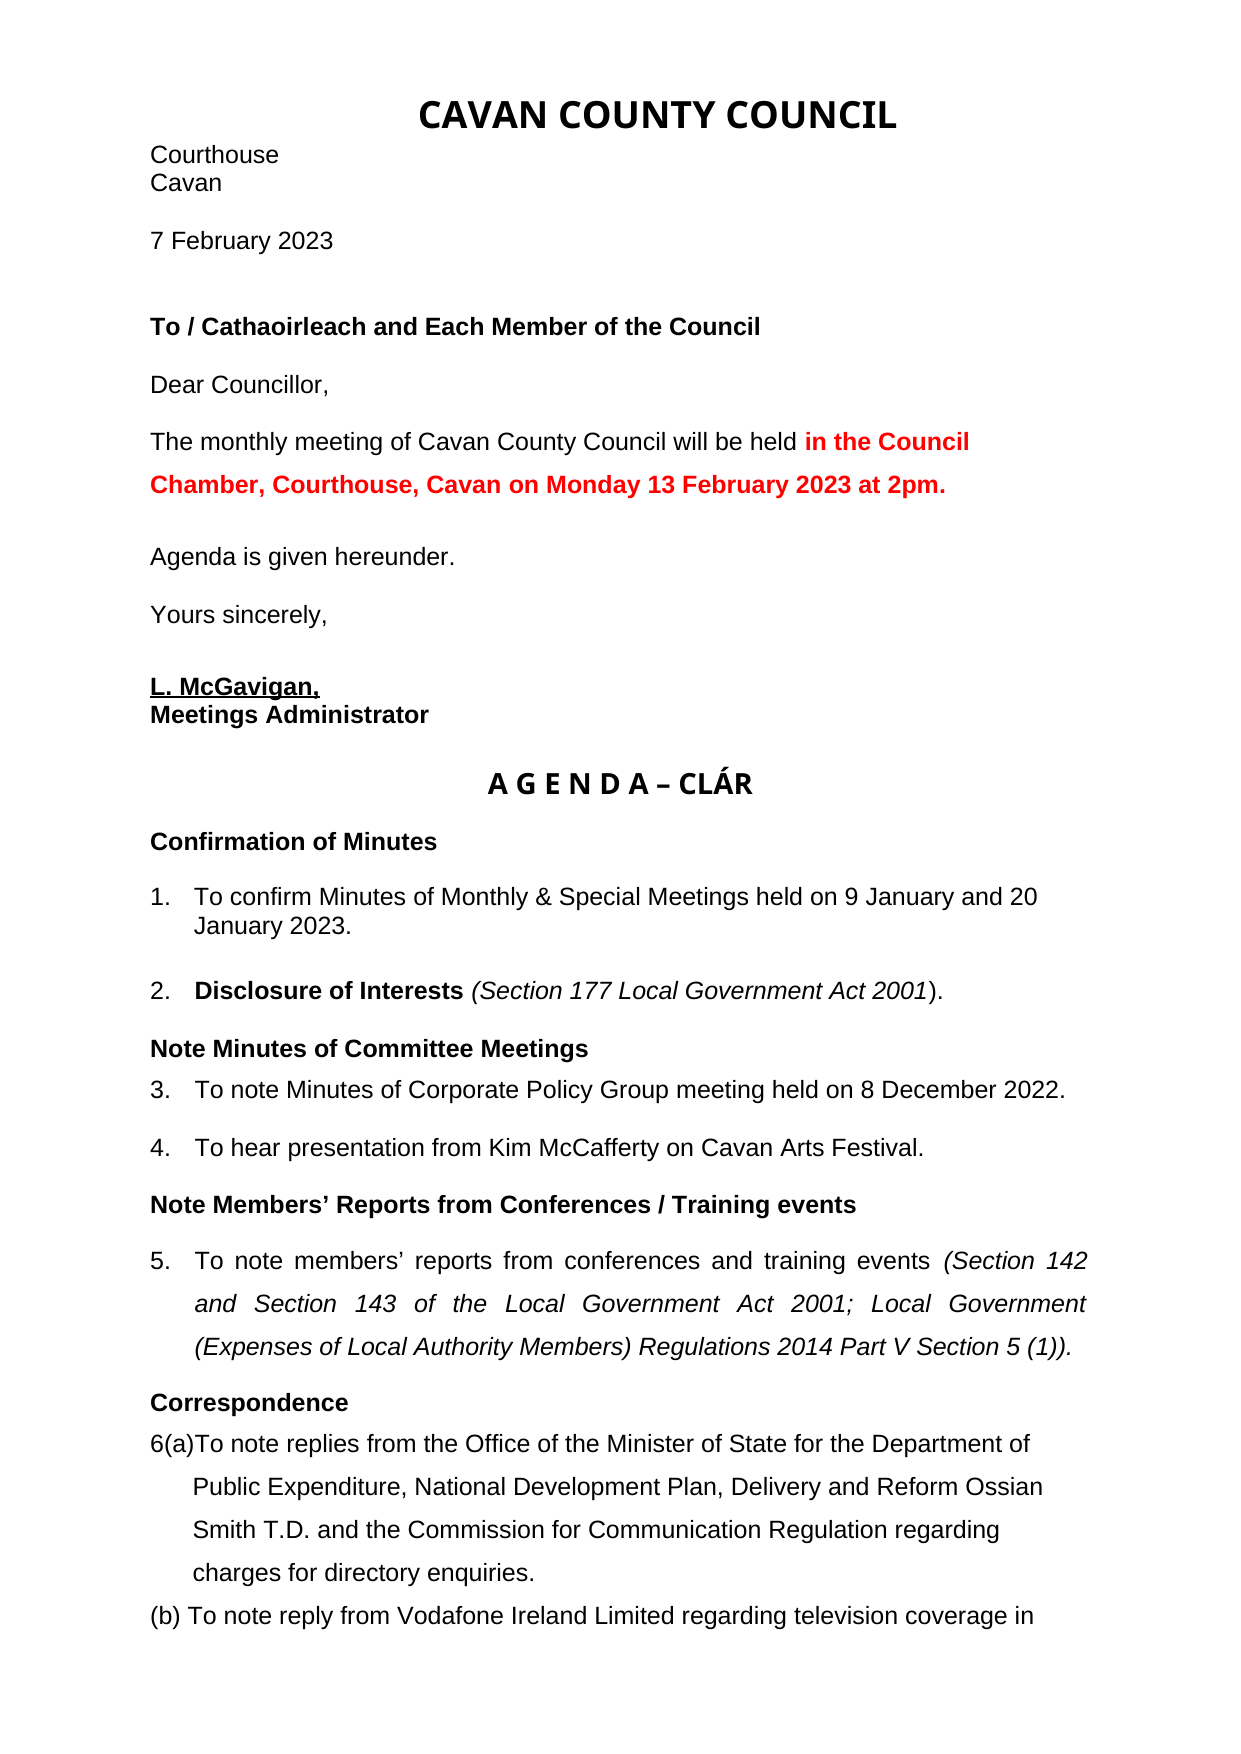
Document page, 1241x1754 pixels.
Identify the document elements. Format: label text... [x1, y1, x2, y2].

text Agenda is given hereunder. [150, 542, 1090, 571]
list To confirm Minutes of Monthly & Special Meetings held on 9 January and 20 January 2023. [150, 882, 1090, 940]
text Note Members’ Reports from Conferences / Training events [150, 1190, 1090, 1219]
text Confirmation of Minutes [150, 827, 1090, 856]
text 4. To hear presentation from Kim McCafferty on Cavan Arts Festival. [150, 1133, 1090, 1161]
text 5. To note members’ reports from conferences and training events (Section 142 and Section 143 of the Local Government Act 2001; Local Government (Expenses of Local Authority Members) Regulations 2014 Part V Section 5 (1)). [106, 1246, 1090, 1361]
text Meetings Administrator [150, 700, 1090, 729]
text (b) To note reply from Vodafone Ireland Limited regarding television coverage in [150, 1601, 1090, 1630]
text 6(a)To note replies from the Office of the Minister of State for the Department of [150, 1429, 1090, 1458]
text Dear Councillor, [150, 370, 1090, 398]
text 2. Disclosure of Interests (Section 177 Local Government Act 2001). [150, 976, 1090, 1005]
text 3. To note Minutes of Corporate Policy Group meeting held on 8 December 2022. [150, 1075, 1090, 1104]
text Courthouse [150, 140, 1090, 168]
text Public Expenditure, National Development Plan, Delivery and Reform Ossian Smith T.D. and the Commission for Communication Regulation regarding charges for directory enquiries. [192, 1472, 1090, 1587]
text The monthly meeting of Cavan County Council will be held in the Council Chamber, Courthouse, Cavan on Monday 13 February 2023 at 2pm. [150, 427, 1090, 499]
text A G E N D A – CLÁR [150, 763, 1090, 803]
title CAVAN COUNTY COUNCIL [150, 89, 1090, 140]
text To / Cathaoirleach and Each Member of the Council [150, 312, 1090, 341]
text L. McGavigan, [150, 672, 1090, 700]
text 7 February 2023 [150, 226, 1090, 255]
text Yours sincerely, [150, 600, 1090, 628]
text Correspondence [150, 1388, 1090, 1416]
text Cavan [150, 168, 1090, 197]
text Note Minutes of Committee Meetings [150, 1034, 1090, 1063]
